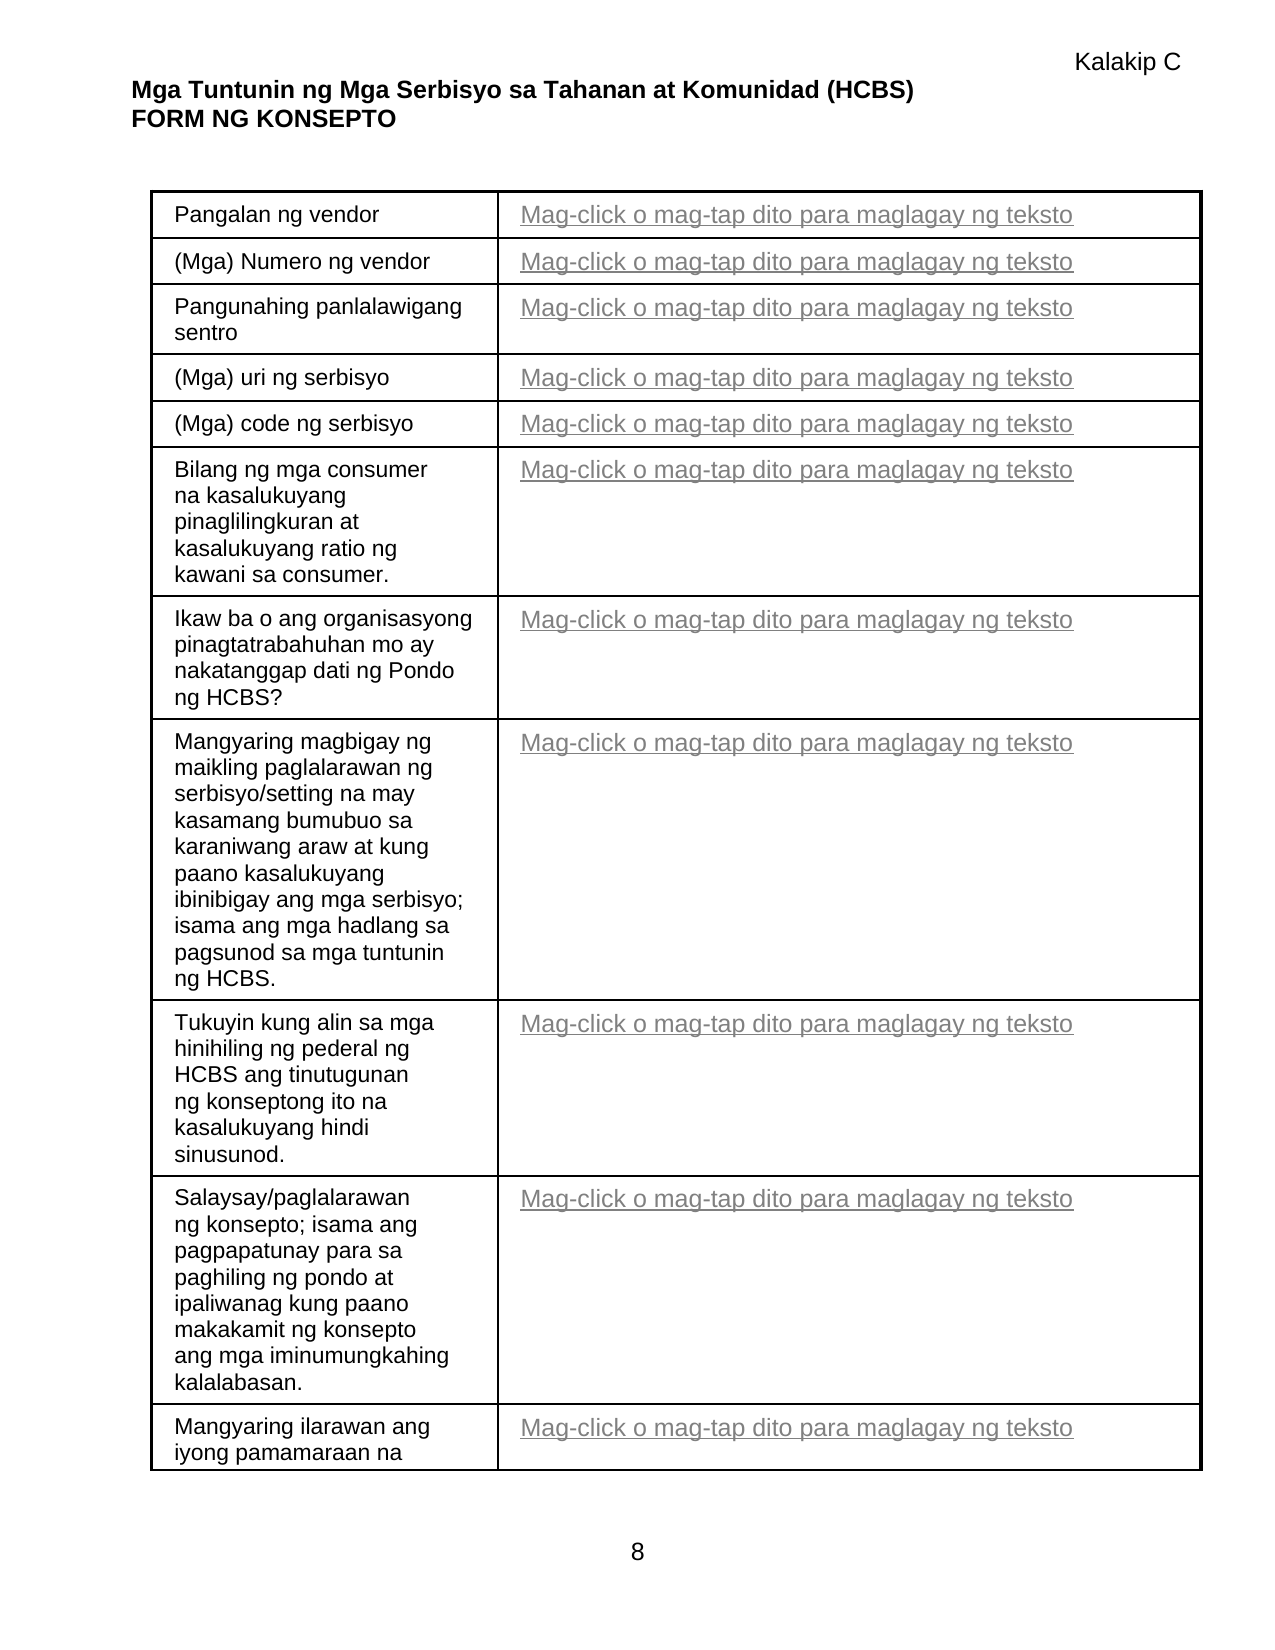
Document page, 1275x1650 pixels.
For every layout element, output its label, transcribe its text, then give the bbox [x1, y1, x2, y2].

table_cell (Mga) code ng serbisyo [153, 402, 497, 446]
table_cell [499, 285, 1199, 353]
table_cell [499, 720, 1199, 999]
table_cell [499, 355, 1199, 399]
table_cell Tukuyin kung alin sa mga hinihiling ng pederal ng HCBS ang tinutugunan ng konseptong ito na kasalukuyang hindi sinusunod. [153, 1001, 497, 1174]
table_cell Bilang ng mga consumer na kasalukuyang pinaglilingkuran at kasalukuyang ratio ng kawani sa consumer. [153, 448, 497, 595]
table_cell Ikaw ba o ang organisasyong pinagtatrabahuhan mo ay nakatanggap dati ng Pondo ng HCBS? [153, 597, 497, 718]
table_cell Salaysay/paglalarawan ng konsepto; isama ang pagpapatunay para sa paghiling ng pondo at ipaliwanag kung paano makakamit ng konsepto ang mga iminumungkahing kalalabasan. [153, 1177, 497, 1403]
table_cell (Mga) uri ng serbisyo [153, 355, 497, 399]
table_cell [499, 402, 1199, 446]
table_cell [153, 1405, 497, 1468]
table_cell (Mga) Numero ng vendor [153, 239, 497, 283]
table_cell Pangunahing panlalawigang sentro [153, 285, 497, 353]
table_cell [499, 1405, 1199, 1468]
table_cell [499, 1001, 1199, 1174]
table_header [499, 193, 1199, 237]
table_header Pangalan ng vendor [153, 193, 497, 237]
table_cell [499, 448, 1199, 595]
table_cell [499, 239, 1199, 283]
table_cell Mangyaring magbigay ng maikling paglalarawan ng serbisyo/setting na may kasamang bumubuo sa karaniwang araw at kung paano kasalukuyang ibinibigay ang mga serbisyo; isama ang mga hadlang sa pagsunod sa mga tuntunin ng HCBS. [153, 720, 497, 999]
table_cell [499, 597, 1199, 718]
table_cell [499, 1177, 1199, 1403]
